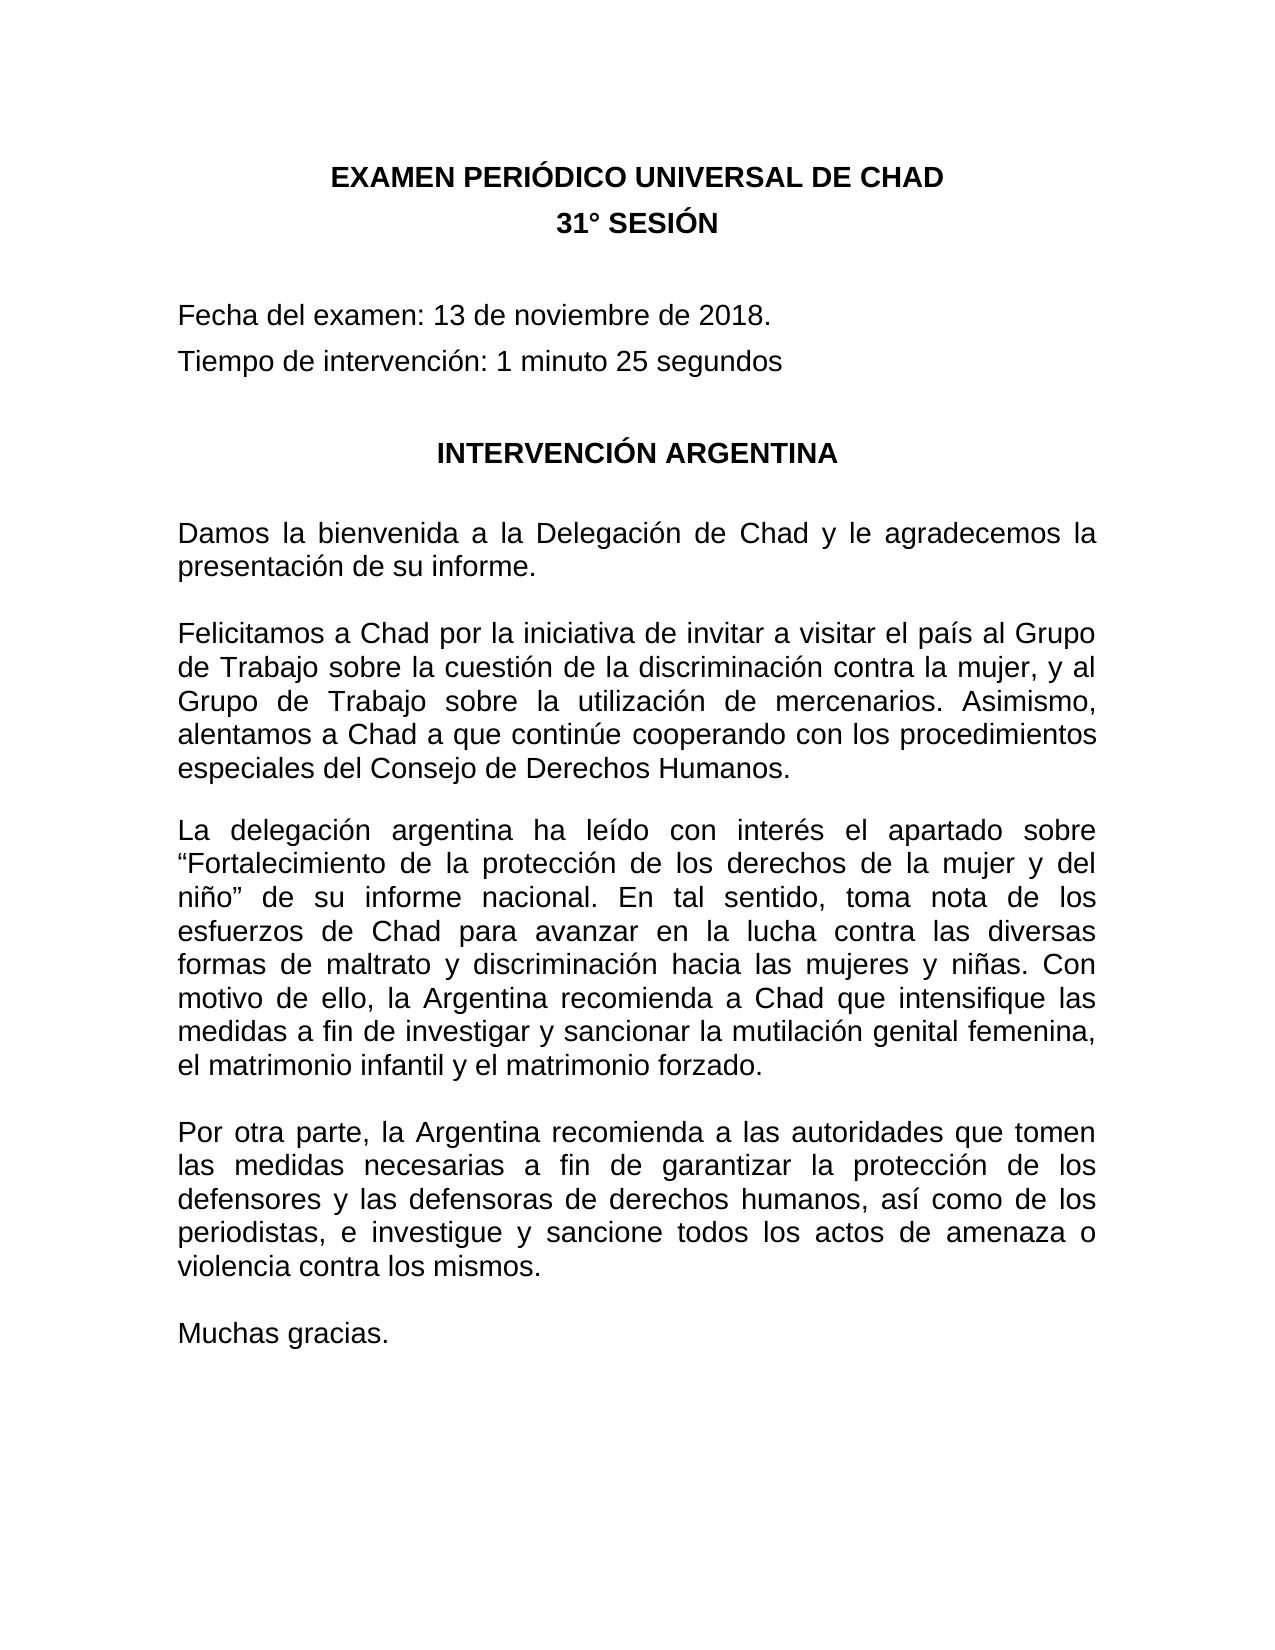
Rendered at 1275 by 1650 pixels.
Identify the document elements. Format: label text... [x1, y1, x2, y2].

text Felicitamos a Chad por la iniciativa de invitar a visitar el país al Grupo de Trabajo sobre la cuestión de la discriminación contra la mujer, y al Grupo de Trabajo sobre la utilización de mercenarios. Asimismo, alentamos a Chad a que continúe cooperando con los procedimientos especiales del Consejo de Derechos Humanos. [177, 617, 1098, 784]
text Muchas gracias. [177, 1316, 1098, 1350]
text Por otra parte, la Argentina recomienda a las autoridades que tomen las medidas necesarias a fin de garantizar la protección de los defensores y las defensoras de derechos humanos, así como de los periodistas, e investigue y sancione todos los actos de amenaza o violencia contra los mismos. [177, 1115, 1098, 1283]
text 31° SESIÓN [177, 206, 1098, 240]
text INTERVENCIÓN ARGENTINA [177, 436, 1098, 470]
text EXAMEN PERIÓDICO UNIVERSAL DE CHAD [177, 160, 1098, 194]
text Fecha del examen: 13 de noviembre de 2018. [177, 298, 1098, 332]
text La delegación argentina ha leído con interés el apartado sobre “Fortalecimiento de la protección de los derechos de la mujer y del niño” de su informe nacional. En tal sentido, toma nota de los esfuerzos de Chad para avanzar en la lucha contra las diversas formas de maltrato y discriminación hacia las mujeres y niñas. Con motivo de ello, la Argentina recomienda a Chad que intensifique las medidas a fin de investigar y sancionar la mutilación genital femenina, el matrimonio infantil y el matrimonio forzado. [177, 813, 1098, 1081]
text Damos la bienvenida a la Delegación de Chad y le agradecemos la presentación de su informe. [177, 516, 1098, 583]
text Tiempo de intervención: 1 minuto 25 segundos [177, 344, 1098, 378]
